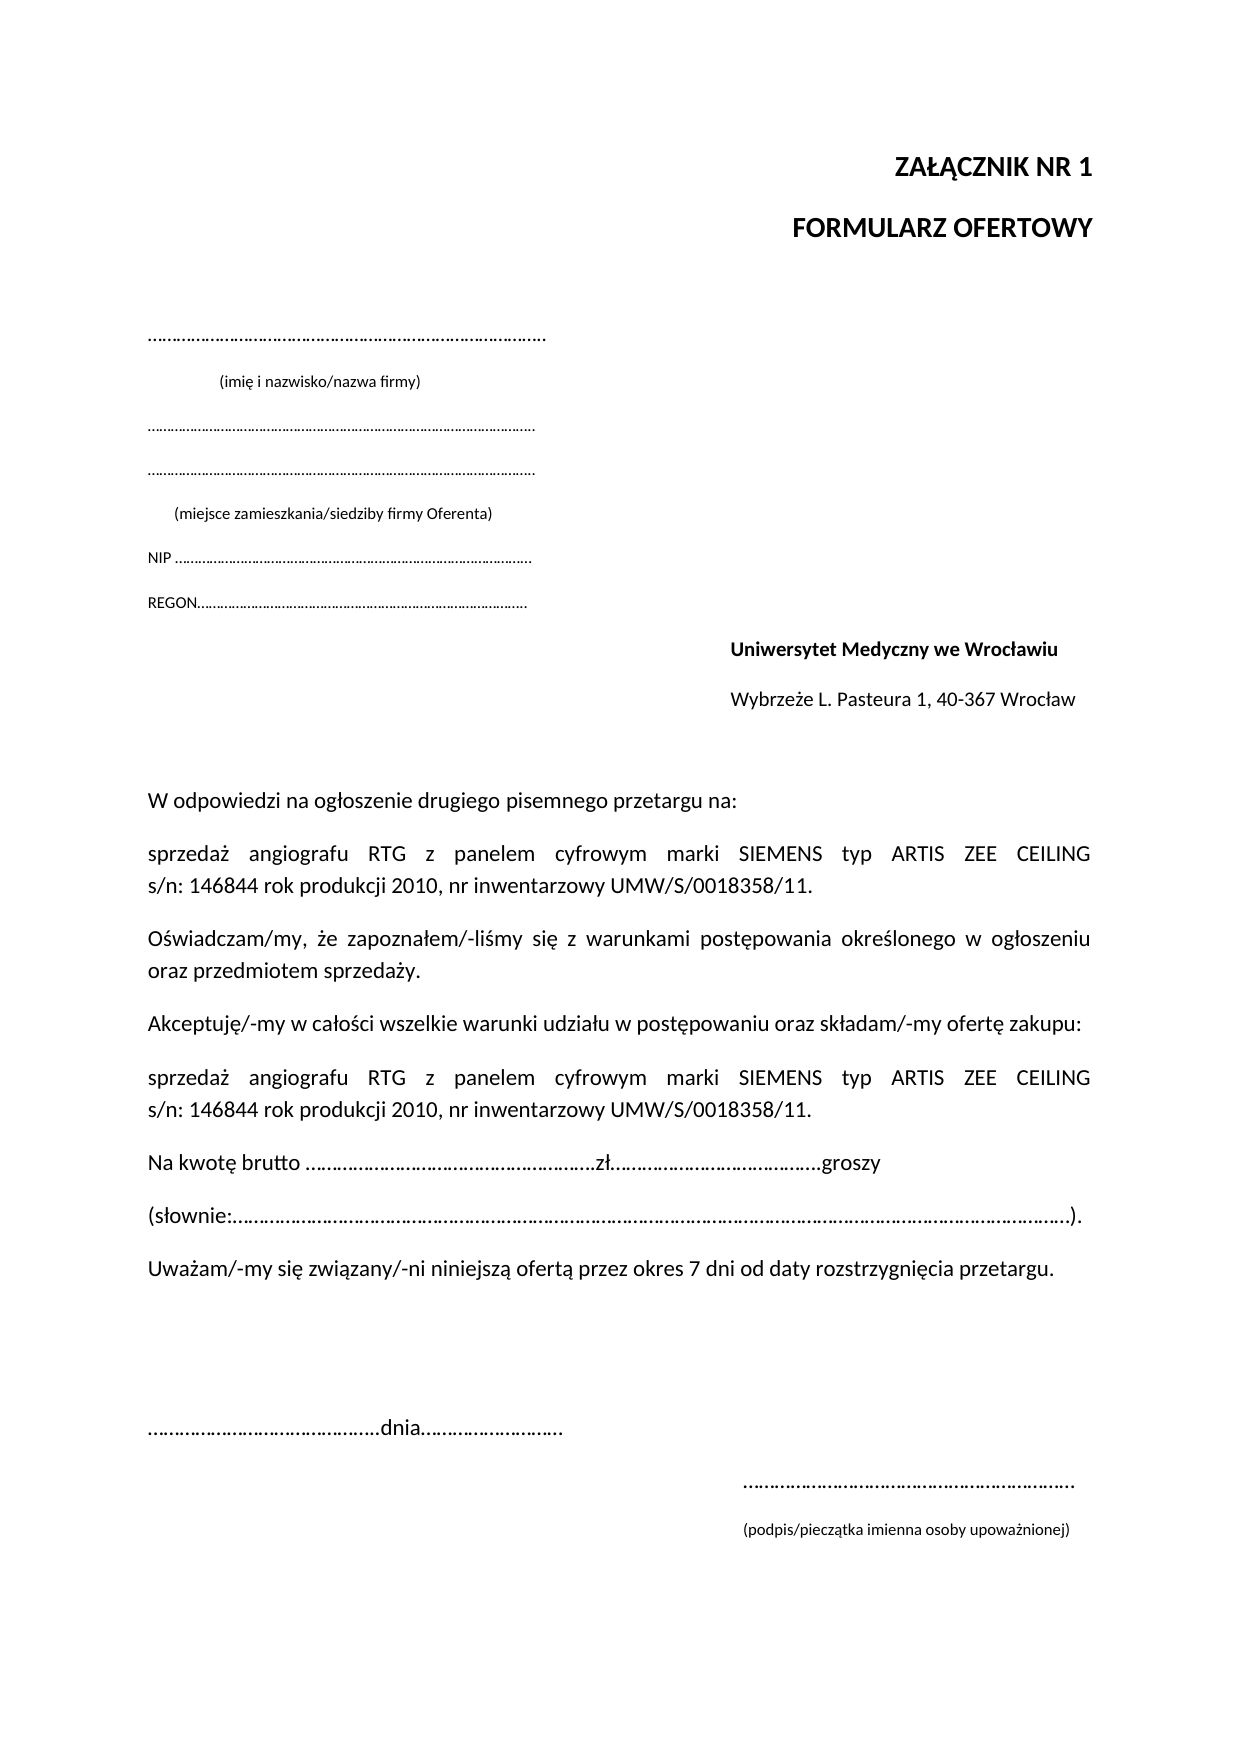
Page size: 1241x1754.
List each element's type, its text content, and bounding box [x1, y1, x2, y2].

text ……………………………………………………………………………………….. [148, 415, 1093, 436]
text sprzedaż angiografu RTG z panelem cyfrowym marki SIEMENS typ ARTIS ZEE CEILING s/n: 146844 rok produkcji 2010, nr inwentarzowy UMW/S/0018358/11. [148, 1063, 1093, 1123]
text Uniwersytet Medyczny we Wrocławiu [148, 636, 1093, 662]
text ……………………………………………………………………………………….. [148, 459, 1093, 480]
text Akceptuję/-my w całości wszelkie warunki udziału w postępowaniu oraz składam/-my ofertę zakupu: [148, 1009, 1093, 1038]
text Na kwotę brutto ……………………………………………….zł………………………………….groszy [148, 1148, 1093, 1176]
text FORMULARZ OFERTOWY [148, 209, 1093, 245]
text ……………………………………………………… [148, 1466, 1093, 1494]
text Oświadczam/my, że zapoznałem/-liśmy się z warunkami postępowania określonego w ogłoszeniu oraz przedmiotem sprzedaży. [148, 924, 1093, 984]
text (miejsce zamieszkania/siedziby firmy Oferenta) [148, 504, 1093, 524]
text (słownie:……………………………………………………………………………………………………………………………………………). [148, 1201, 1093, 1229]
text (podpis/pieczątka imienna osoby upoważnionej) [148, 1519, 1093, 1539]
text (imię i nazwisko/nazwa firmy) [148, 371, 1093, 391]
text Wybrzeże L. Pasteura 1, 40-367 Wrocław [148, 686, 1093, 712]
text sprzedaż angiografu RTG z panelem cyfrowym marki SIEMENS typ ARTIS ZEE CEILING s/n: 146844 rok produkcji 2010, nr inwentarzowy UMW/S/0018358/11. [148, 839, 1093, 899]
text W odpowiedzi na ogłoszenie drugiego pisemnego przetargu na: [148, 786, 1093, 814]
text ……………………………………………………………………….. [148, 321, 1093, 347]
text Uważam/-my się związany/-ni niniejszą ofertą przez okres 7 dni od daty rozstrzygnięcia przetargu. [148, 1254, 1093, 1282]
text ZAŁĄCZNIK NR 1 [148, 148, 1093, 183]
text REGON………………………………………………………………………….. [148, 592, 1093, 612]
text NIP ………………………………………………………………………………… [148, 548, 1093, 568]
text ……………………………………..dnia……………………… [148, 1413, 1093, 1441]
